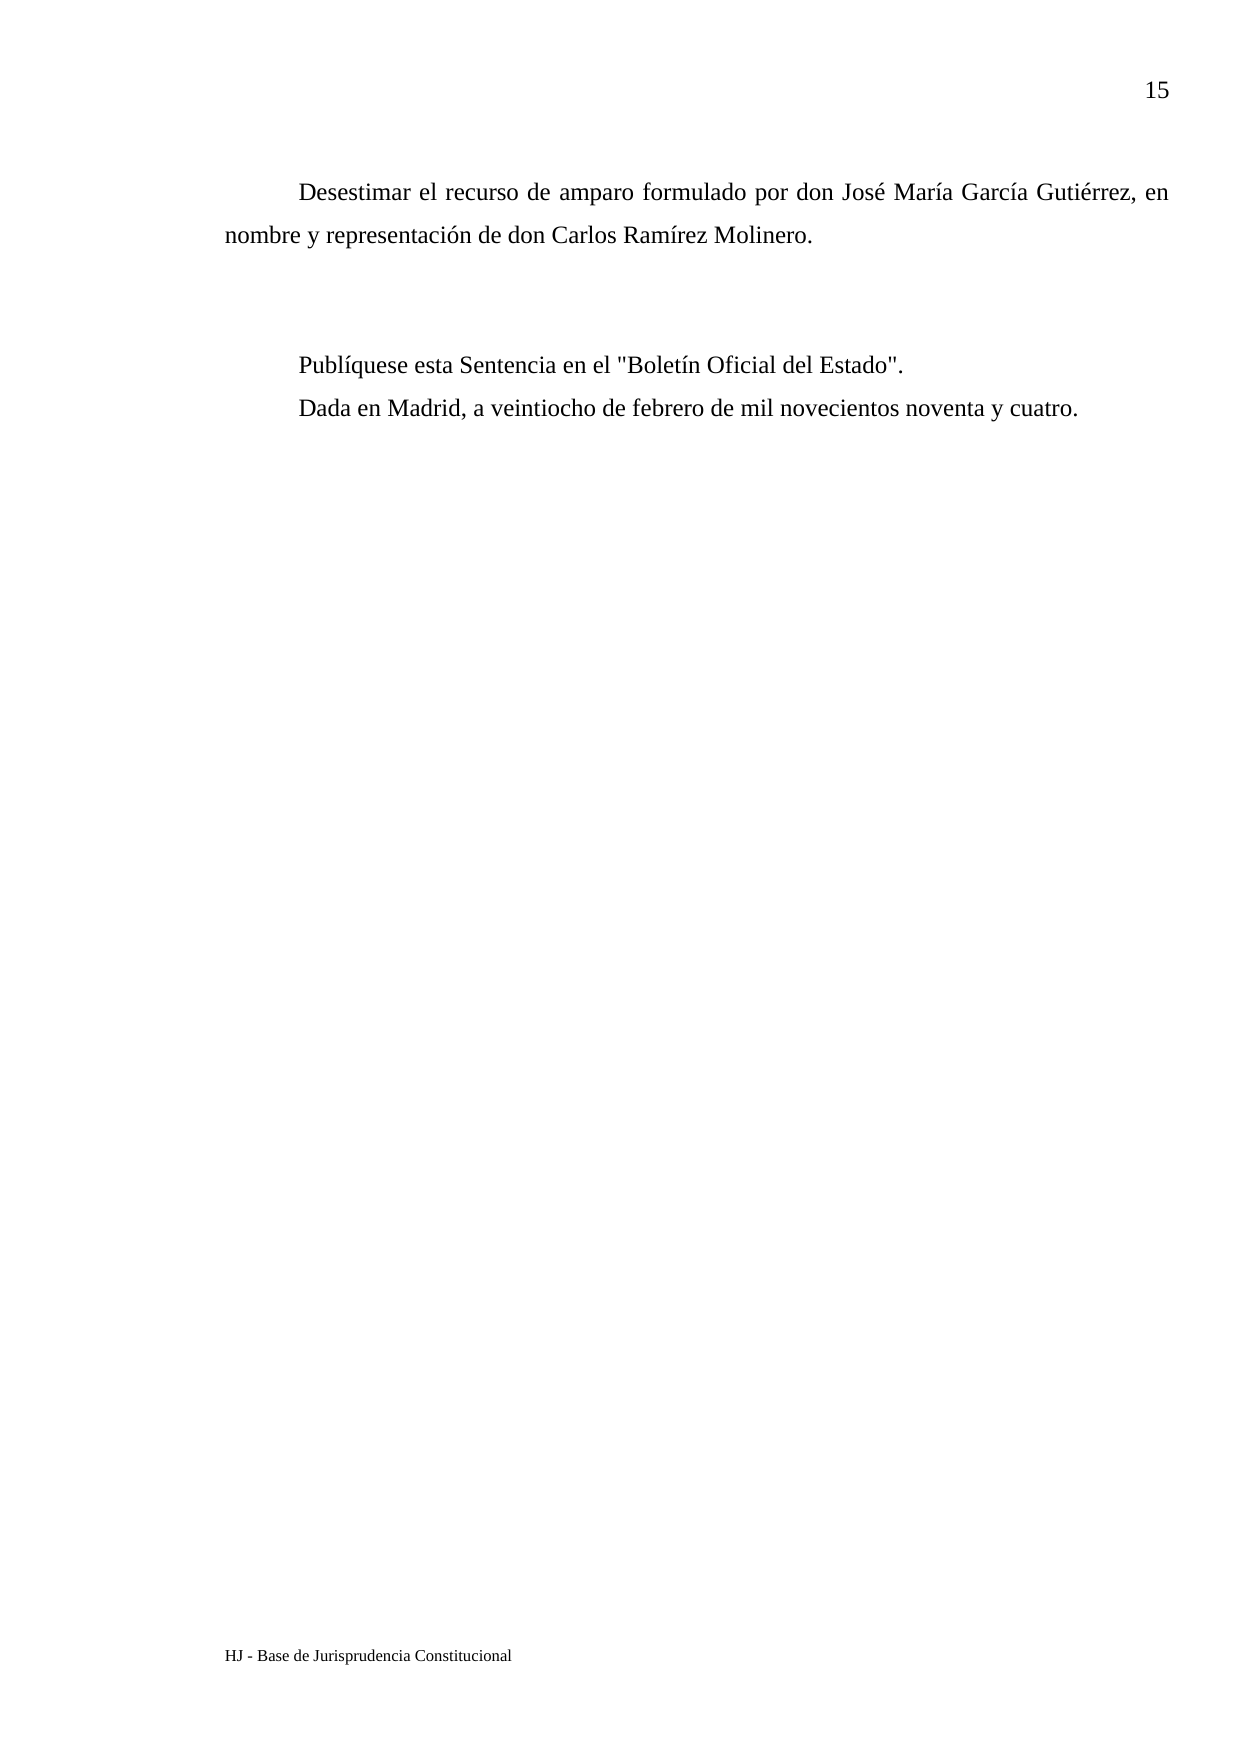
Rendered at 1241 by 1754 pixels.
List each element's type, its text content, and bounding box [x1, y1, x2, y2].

text Dada en Madrid, a veintiocho de febrero de mil novecientos noventa y cuatro. [224, 393, 1169, 422]
text Desestimar el recurso de amparo formulado por don José María García Gutiérrez, en nombre y representación de don Carlos Ramírez Molinero. [224, 177, 1169, 249]
text Publíquese esta Sentencia en el "Boletín Oficial del Estado". [224, 350, 1169, 378]
